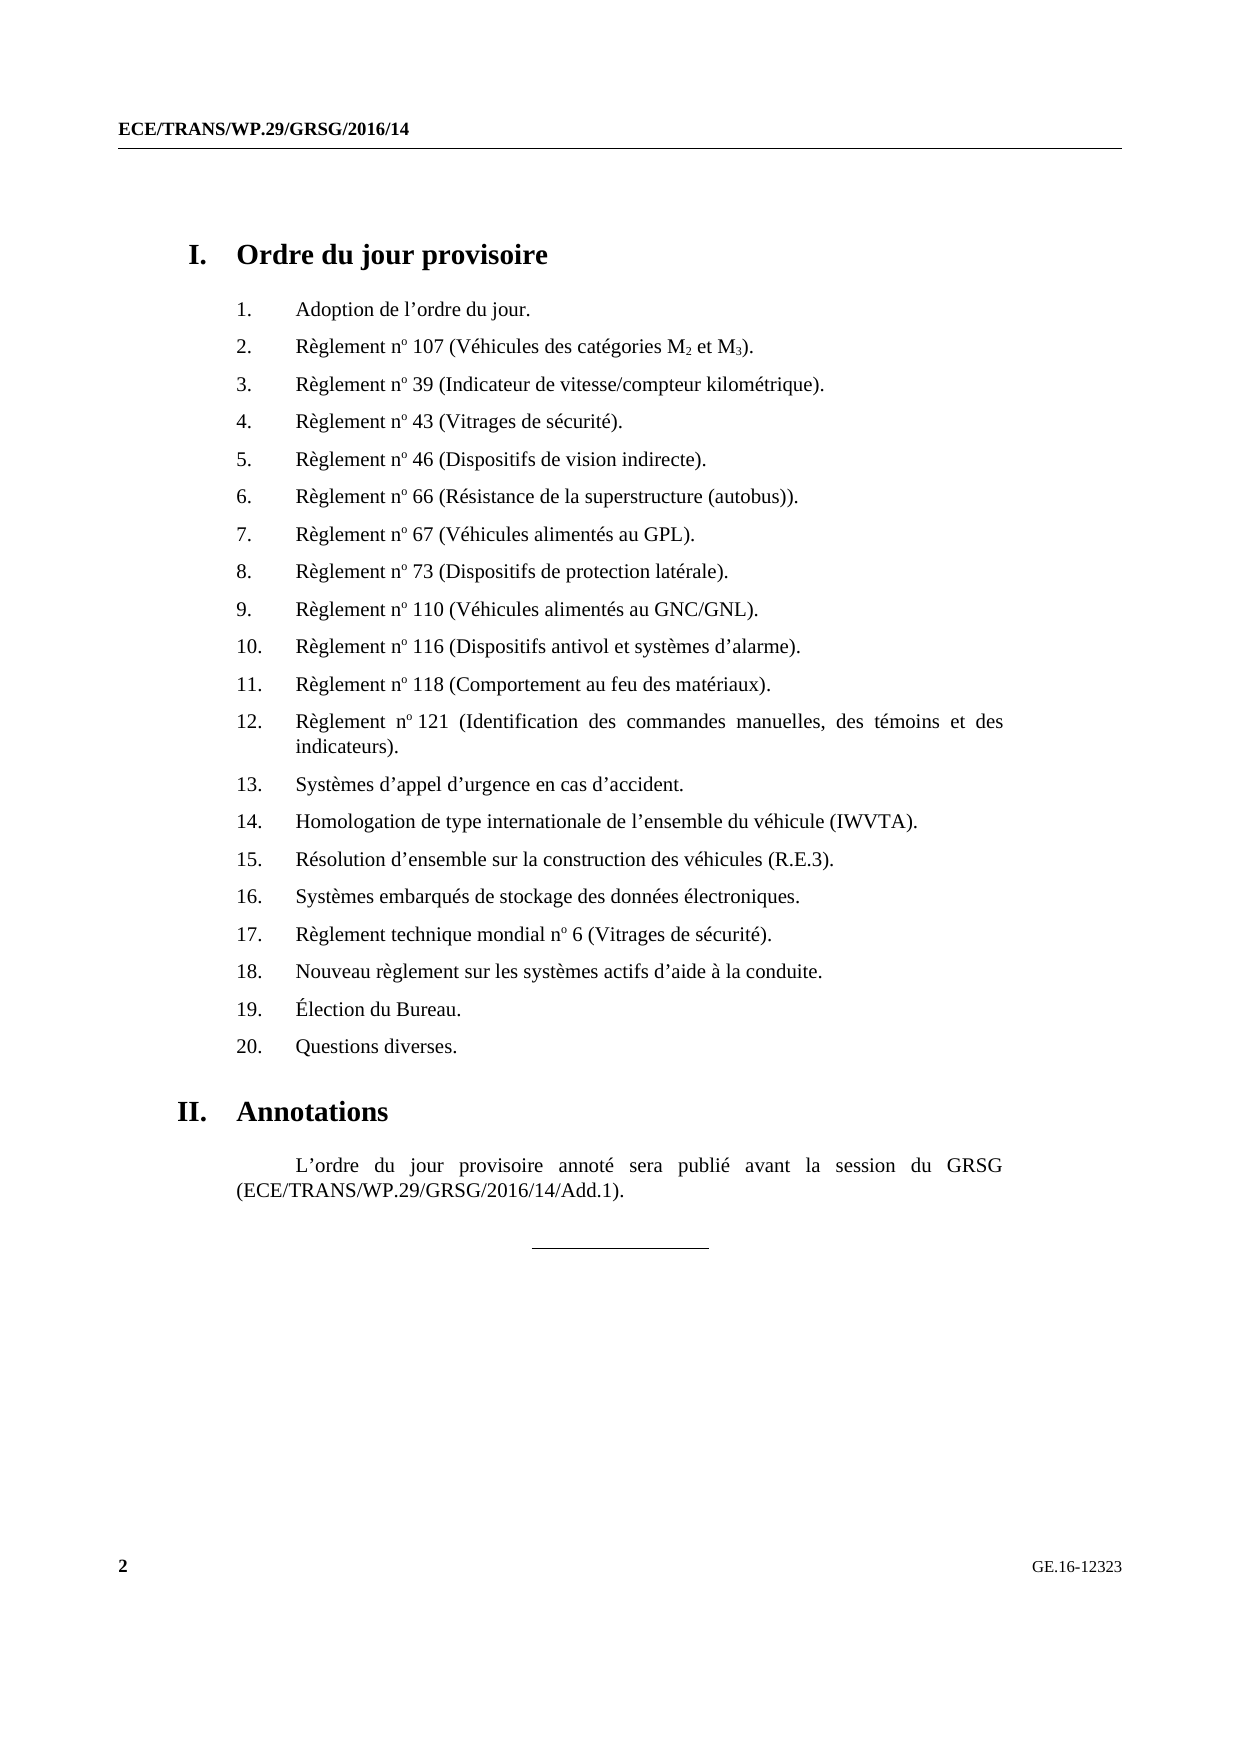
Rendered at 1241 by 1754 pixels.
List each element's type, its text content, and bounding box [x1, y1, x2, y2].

text 17. Règlement technique mondial no 6 (Vitrages de sécurité). [236, 921, 1004, 946]
text 11. Règlement no 118 (Comportement au feu des matériaux). [236, 671, 1004, 696]
text 7. Règlement no 67 (Véhicules alimentés au GPL). [236, 521, 1004, 546]
text 14. Homologation de type internationale de l’ensemble du véhicule (IWVTA). [236, 808, 1004, 833]
text L’ordre du jour provisoire annoté sera publié avant la session du GRSG (ECE/TRANS/WP.29/GRSG/2016/14/Add.1). [236, 1152, 1004, 1202]
text 15. Résolution d’ensemble sur la construction des véhicules (R.E.3). [236, 846, 1004, 871]
text II. Annotations [118, 1096, 1004, 1127]
text 13. Systèmes d’appel d’urgence en cas d’accident. [236, 771, 1004, 796]
text 10. Règlement no 116 (Dispositifs antivol et systèmes d’alarme). [236, 633, 1004, 658]
text 9. Règlement no 110 (Véhicules alimentés au GNC/GNL). [236, 596, 1004, 621]
text 3. Règlement no 39 (Indicateur de vitesse/compteur kilométrique). [236, 371, 1004, 396]
text 16. Systèmes embarqués de stockage des données électroniques. [236, 883, 1004, 908]
text 20. Questions diverses. [236, 1033, 1004, 1058]
text 8. Règlement no 73 (Dispositifs de protection latérale). [236, 558, 1004, 583]
text 19. Élection du Bureau. [236, 996, 1004, 1021]
text 2. Règlement no 107 (Véhicules des catégories M2 et M3). [236, 333, 1004, 358]
text I. Ordre du jour provisoire [118, 240, 1004, 271]
text 12. Règlement no 121 (Identification des commandes manuelles, des témoins et des indicateurs). [236, 708, 1004, 758]
text 1. Adoption de l’ordre du jour. [236, 296, 1004, 321]
text 6. Règlement no 66 (Résistance de la superstructure (autobus)). [236, 483, 1004, 508]
text 18. Nouveau règlement sur les systèmes actifs d’aide à la conduite. [236, 958, 1004, 983]
text 5. Règlement no 46 (Dispositifs de vision indirecte). [236, 446, 1004, 471]
text 4. Règlement no 43 (Vitrages de sécurité). [236, 408, 1004, 433]
